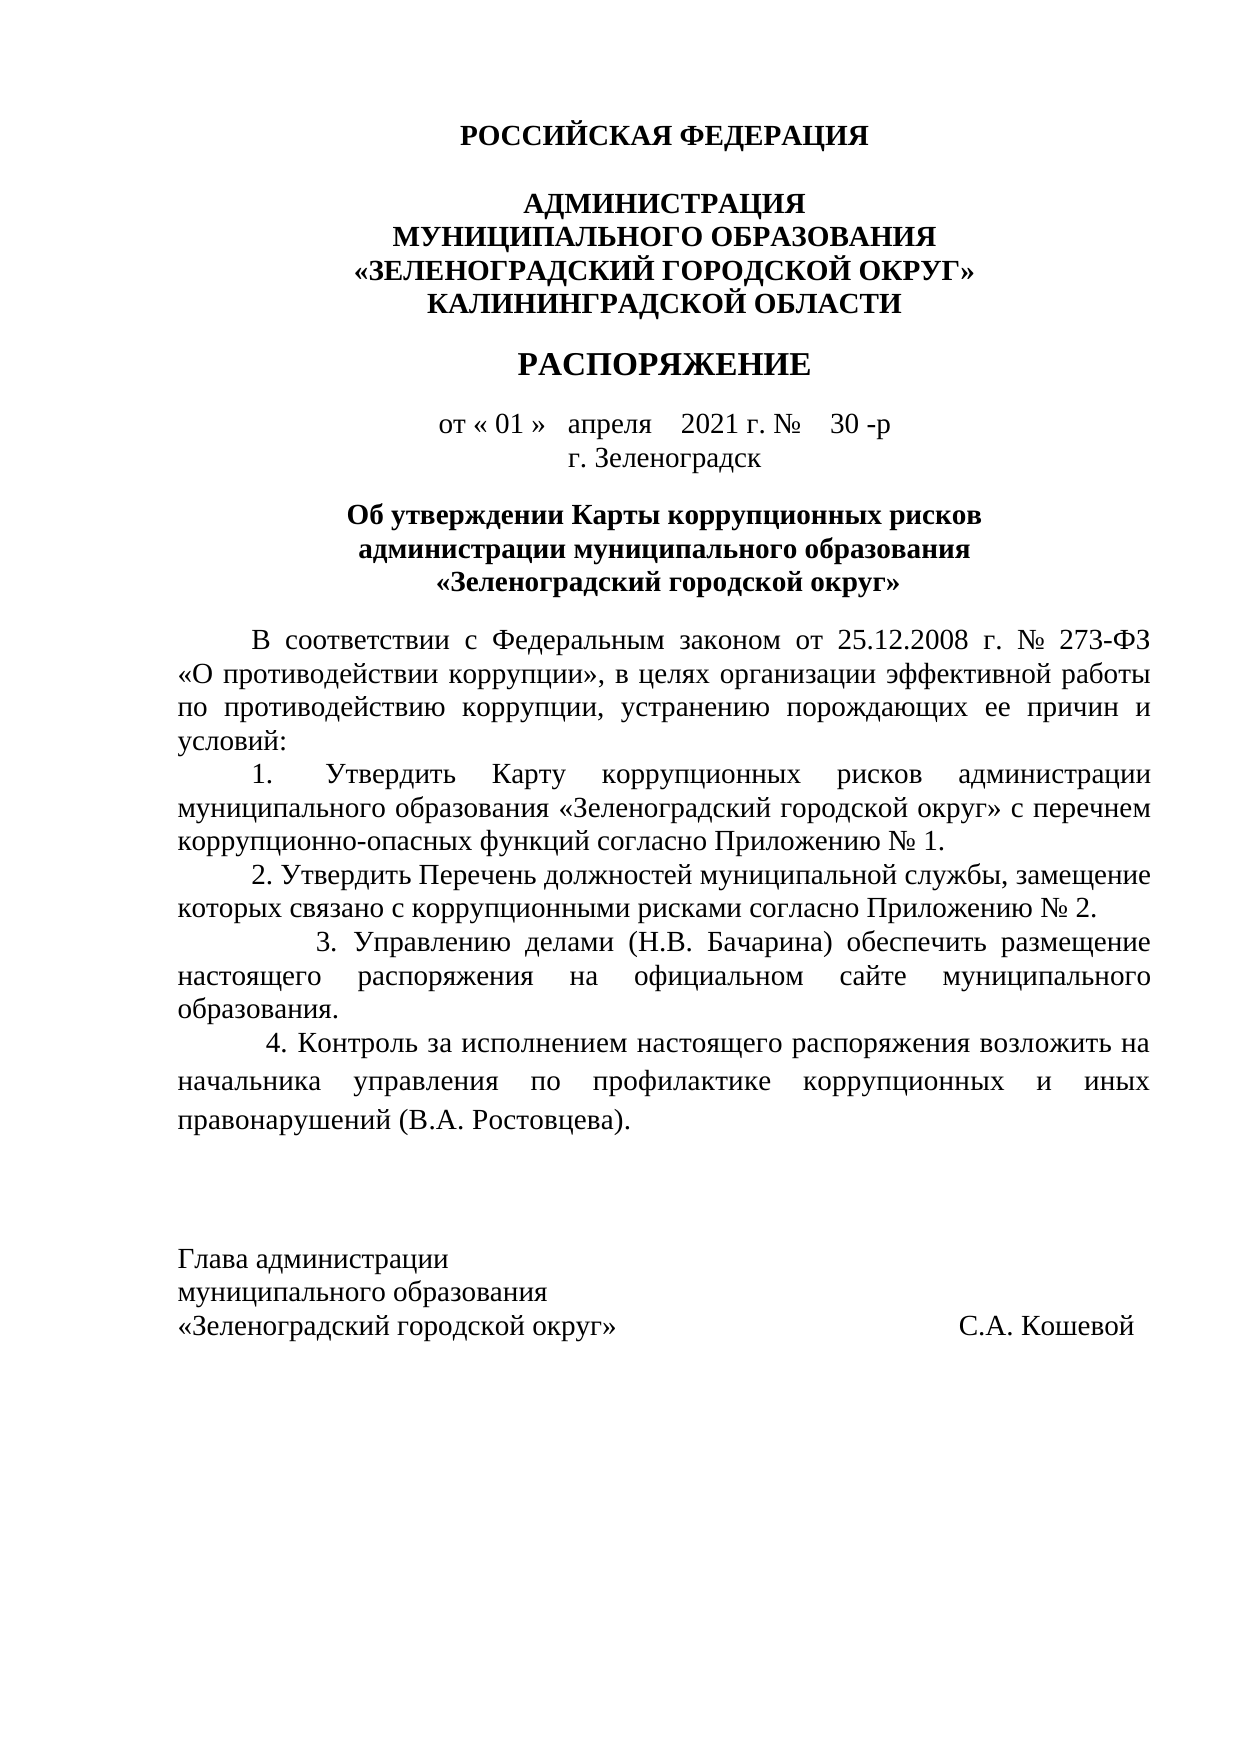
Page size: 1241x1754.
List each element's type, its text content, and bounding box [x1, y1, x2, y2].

text «Зеленоградский городской округ» С.А. Кошевой [177, 1308, 1152, 1342]
text муниципального образования [177, 1274, 1152, 1308]
text 2. Утвердить Перечень должностей муниципальной службы, замещение которых связано с коррупционными рисками согласно Приложению № 2. [177, 857, 1152, 924]
text МУНИЦИПАЛЬНОГО ОБРАЗОВАНИЯ [177, 219, 1152, 253]
text Об утверждении Карты коррупционных рисков [177, 497, 1152, 531]
text РАСПОРЯЖЕНИЕ [177, 344, 1152, 382]
text г. Зеленоградск [177, 440, 1152, 473]
text РОССИЙСКАЯ ФЕДЕРАЦИЯ [177, 118, 1152, 152]
text В соответствии с Федеральным законом от 25.12.2008 г. № 273-ФЗ «О противодействии коррупции», в целях организации эффективной работы по противодействию коррупции, устранению порождающих ее причин и условий: [177, 622, 1152, 756]
text КАЛИНИНГРАДСКОЙ ОБЛАСТИ [177, 286, 1152, 320]
text 3. Управлению делами (Н.В. Бачарина) обеспечить размещение настоящего распоряжения на официальном сайте муниципального образования. [177, 924, 1152, 1025]
text «Зеленоградский городской округ» [177, 564, 1152, 598]
text 4. Контроль за исполнением настоящего распоряжения возложить на начальника управления по профилактике коррупционных и иных правонарушений (В.А. Ростовцева). [177, 1025, 1152, 1135]
text «ЗЕЛЕНОГРАДСКИЙ ГОРОДСКОЙ ОКРУГ» [177, 253, 1152, 286]
text АДМИНИСТРАЦИЯ [177, 186, 1152, 219]
text Глава администрации [177, 1241, 1152, 1274]
text 1. Утвердить Карту коррупционных рисков администрации муниципального образования «Зеленоградский городской округ» с перечнем коррупционно-опасных функций согласно Приложению № 1. [177, 756, 1152, 857]
text администрации муниципального образования [177, 531, 1152, 564]
text от « 01 » апреля 2021 г. № 30 -р [177, 406, 1152, 440]
